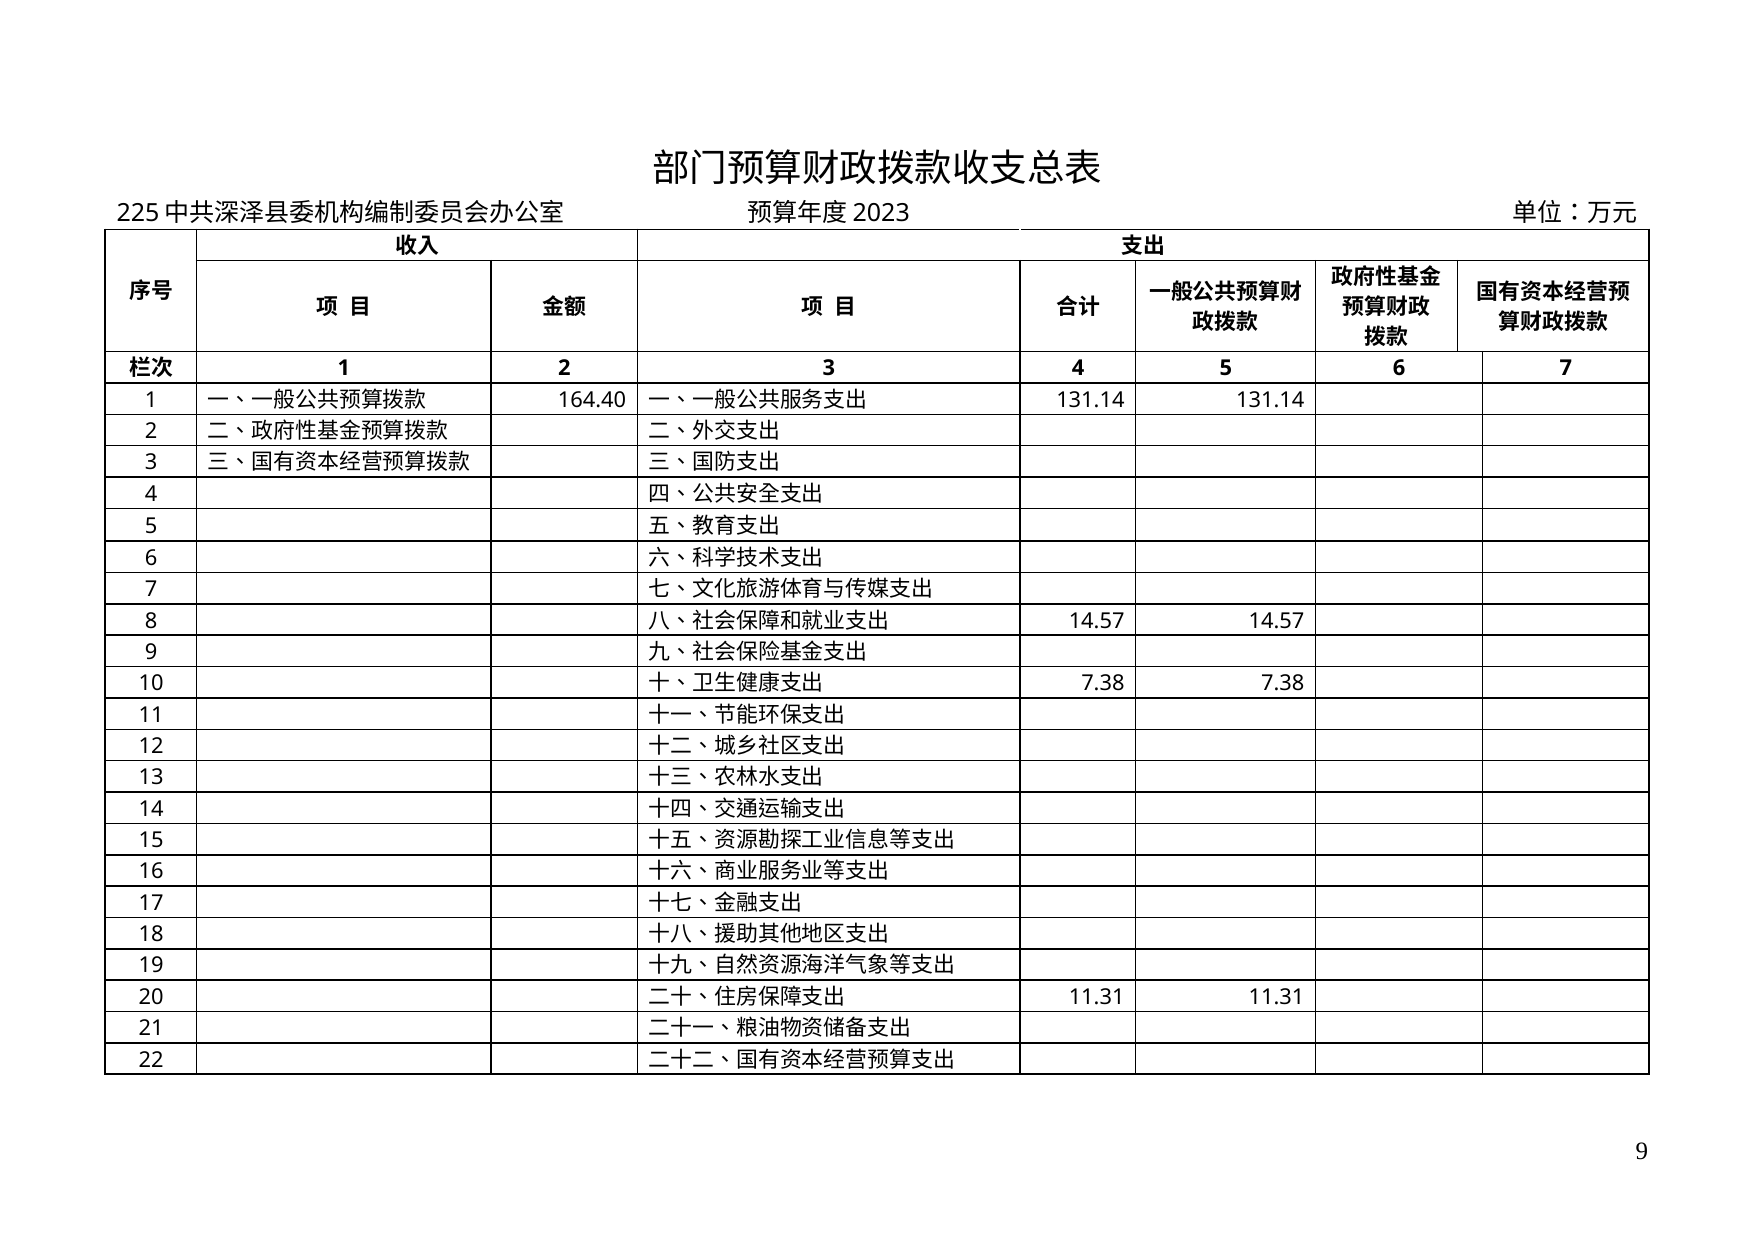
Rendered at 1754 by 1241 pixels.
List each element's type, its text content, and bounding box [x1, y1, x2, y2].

table_cell [1136, 887, 1315, 917]
table_cell [492, 950, 637, 979]
table_cell [492, 918, 637, 948]
table_cell 14.57 [1021, 605, 1135, 634]
table_cell [197, 1012, 490, 1042]
table_cell [492, 605, 637, 634]
table_cell [1316, 918, 1482, 948]
table_cell [492, 509, 637, 540]
table_cell [1136, 699, 1315, 728]
table_cell 4 [1021, 352, 1135, 382]
table_cell 七、文化旅游体育与传媒支出 [638, 573, 1019, 603]
table_cell [492, 1012, 637, 1042]
table_cell 9 [106, 636, 196, 666]
table_cell [1483, 824, 1648, 854]
table_cell 7 [1483, 352, 1648, 382]
table_cell [1021, 509, 1135, 540]
table_cell 政府性基金预算财政 拨款 [1316, 261, 1457, 351]
table_cell 九、社会保险基金支出 [638, 636, 1019, 666]
table_cell [492, 761, 637, 791]
table_cell 二十、住房保障支出 [638, 981, 1019, 1011]
table_cell [197, 793, 490, 822]
table_cell [1483, 699, 1648, 728]
table_cell 2 [492, 352, 637, 382]
table_cell 6 [106, 542, 196, 572]
table_cell 支出 [638, 230, 1648, 260]
table_cell 十八、援助其他地区支出 [638, 918, 1019, 948]
table_header 单位：万元 [1021, 195, 1648, 228]
table_cell [492, 856, 637, 885]
table_cell 项 目 [638, 261, 1019, 351]
table_cell [1483, 605, 1648, 634]
table_cell [492, 1044, 637, 1073]
table_cell [1136, 1044, 1315, 1073]
table_cell [1316, 1044, 1482, 1073]
table_cell 十一、节能环保支出 [638, 699, 1019, 728]
table_cell 二、政府性基金预算拨款 [197, 415, 490, 445]
table_cell [1136, 824, 1315, 854]
table_cell [197, 730, 490, 760]
table_cell [1136, 761, 1315, 791]
table_cell [197, 761, 490, 791]
table_cell [1483, 856, 1648, 885]
table_cell 11 [106, 699, 196, 728]
table_cell 八、社会保障和就业支出 [638, 605, 1019, 634]
table_cell [1021, 1044, 1135, 1073]
table_cell [1316, 509, 1482, 540]
table_cell 14 [106, 793, 196, 822]
table_cell [197, 605, 490, 634]
table_cell 18 [106, 918, 196, 948]
table_cell [1483, 981, 1648, 1011]
table_cell [1483, 542, 1648, 572]
table_cell [1021, 1012, 1135, 1042]
table_cell 项 目 [197, 261, 490, 351]
table_cell [1021, 730, 1135, 760]
table_cell [1316, 699, 1482, 728]
table_cell [1483, 730, 1648, 760]
table_cell [1483, 667, 1648, 697]
table_cell 22 [106, 1044, 196, 1073]
table_cell [1021, 887, 1135, 917]
table_cell 164.40 [492, 384, 637, 413]
table_cell [197, 856, 490, 885]
table_cell [492, 573, 637, 603]
table_cell [197, 824, 490, 854]
table_cell [197, 636, 490, 666]
table_cell [1021, 446, 1135, 476]
table_cell [1021, 478, 1135, 507]
table_cell 7 [106, 573, 196, 603]
table_cell [1483, 1012, 1648, 1042]
table_cell [1483, 509, 1648, 540]
table_cell [1136, 918, 1315, 948]
table_cell 金额 [492, 261, 637, 351]
table_cell 17 [106, 887, 196, 917]
table_cell 一、一般公共服务支出 [638, 384, 1019, 413]
table_cell 十五、资源勘探工业信息等支出 [638, 824, 1019, 854]
table_cell 1 [197, 352, 490, 382]
table_cell [1316, 761, 1482, 791]
table_cell [197, 887, 490, 917]
table_cell [1136, 415, 1315, 445]
table_cell [1483, 887, 1648, 917]
table_cell [197, 478, 490, 507]
table_cell [197, 573, 490, 603]
table_cell 15 [106, 824, 196, 854]
table_cell 2 [106, 415, 196, 445]
table_cell [1136, 478, 1315, 507]
table_cell [1483, 793, 1648, 822]
table_cell [1021, 918, 1135, 948]
table_header 225中共深泽县委机构编制委员会办公室 [106, 195, 637, 228]
table_cell [197, 1044, 490, 1073]
table_cell [1316, 573, 1482, 603]
table_cell [197, 509, 490, 540]
table_cell [1316, 478, 1482, 507]
table_cell 3 [638, 352, 1019, 382]
table_cell [1021, 415, 1135, 445]
table_cell [1136, 542, 1315, 572]
table_cell 十二、城乡社区支出 [638, 730, 1019, 760]
table_cell [1136, 856, 1315, 885]
table_cell [197, 950, 490, 979]
table_cell 7.38 [1021, 667, 1135, 697]
table_cell [1316, 793, 1482, 822]
table_cell [492, 542, 637, 572]
table_cell 3 [106, 446, 196, 476]
table_cell [1136, 1012, 1315, 1042]
table_cell [1316, 605, 1482, 634]
table_cell 131.14 [1021, 384, 1135, 413]
table_cell [1021, 573, 1135, 603]
table_cell [1136, 730, 1315, 760]
table_cell [1483, 446, 1648, 476]
table_cell 二十二、国有资本经营预算支出 [638, 1044, 1019, 1073]
table_cell 十四、交通运输支出 [638, 793, 1019, 822]
table_cell 4 [106, 478, 196, 507]
table_cell 7.38 [1136, 667, 1315, 697]
table_cell [1483, 636, 1648, 666]
table_cell [492, 415, 637, 445]
table_cell [1316, 667, 1482, 697]
table_cell [1483, 761, 1648, 791]
table_header 预算年度2023 [638, 195, 1019, 228]
table_cell 19 [106, 950, 196, 979]
table_cell 国有资本经营预算财政拨款 [1458, 261, 1648, 351]
table_cell [492, 636, 637, 666]
table_cell [197, 918, 490, 948]
table_cell 5 [106, 509, 196, 540]
table_cell [492, 981, 637, 1011]
table_cell 五、教育支出 [638, 509, 1019, 540]
table_cell [1483, 573, 1648, 603]
table_cell 三、国防支出 [638, 446, 1019, 476]
table_cell [492, 887, 637, 917]
table_cell 十七、金融支出 [638, 887, 1019, 917]
table_cell [1021, 542, 1135, 572]
table_cell [492, 446, 637, 476]
table_cell 10 [106, 667, 196, 697]
table_cell 六、科学技术支出 [638, 542, 1019, 572]
table_cell [1316, 950, 1482, 979]
table_cell [197, 981, 490, 1011]
table_cell [1316, 1012, 1482, 1042]
table_cell [1136, 573, 1315, 603]
table_cell 21 [106, 1012, 196, 1042]
table_cell [1136, 446, 1315, 476]
table_cell [1316, 856, 1482, 885]
table_cell [1316, 542, 1482, 572]
table_cell [1136, 509, 1315, 540]
table_cell [1021, 636, 1135, 666]
table_cell 一般公共预算财政拨款 [1136, 261, 1315, 351]
table_cell 11.31 [1021, 981, 1135, 1011]
table_cell 栏次 [106, 352, 196, 382]
table_cell [492, 730, 637, 760]
table_cell 序号 [106, 230, 196, 351]
table_cell [492, 824, 637, 854]
table_cell [1021, 699, 1135, 728]
table_cell [1136, 636, 1315, 666]
table_cell 1 [106, 384, 196, 413]
table_cell [1136, 793, 1315, 822]
table_cell [1316, 730, 1482, 760]
table_cell 十、卫生健康支出 [638, 667, 1019, 697]
table_cell [1021, 950, 1135, 979]
table_cell [1316, 384, 1482, 413]
table_cell [1316, 636, 1482, 666]
table_cell 十九、自然资源海洋气象等支出 [638, 950, 1019, 979]
table_cell [1021, 824, 1135, 854]
table_cell 12 [106, 730, 196, 760]
table_cell [492, 478, 637, 507]
table_cell [492, 699, 637, 728]
table_cell [492, 793, 637, 822]
table_cell [1021, 793, 1135, 822]
table_cell 16 [106, 856, 196, 885]
table_cell [1021, 761, 1135, 791]
table_cell [1483, 415, 1648, 445]
table_cell [197, 699, 490, 728]
table_cell [1316, 824, 1482, 854]
table_cell [1483, 1044, 1648, 1073]
table_cell 8 [106, 605, 196, 634]
table_cell [492, 667, 637, 697]
table_cell 三、国有资本经营预算拨款 [197, 446, 490, 476]
table_cell [1483, 918, 1648, 948]
table_cell 131.14 [1136, 384, 1315, 413]
table_cell 6 [1316, 352, 1482, 382]
table_cell 11.31 [1136, 981, 1315, 1011]
text 部门预算财政拨款收支总表 [106, 142, 1648, 193]
table_cell 二、外交支出 [638, 415, 1019, 445]
table_cell 14.57 [1136, 605, 1315, 634]
table_cell 二十一、粮油物资储备支出 [638, 1012, 1019, 1042]
table_cell 十六、商业服务业等支出 [638, 856, 1019, 885]
table_cell 合计 [1021, 261, 1135, 351]
table_cell [1483, 950, 1648, 979]
table_cell 四、公共安全支出 [638, 478, 1019, 507]
table_cell [1316, 415, 1482, 445]
table_cell [1316, 981, 1482, 1011]
table_cell [1316, 887, 1482, 917]
table_cell 20 [106, 981, 196, 1011]
table_cell [1316, 446, 1482, 476]
table_cell 5 [1136, 352, 1315, 382]
table_cell 十三、农林水支出 [638, 761, 1019, 791]
table_cell [197, 542, 490, 572]
table_cell [1021, 856, 1135, 885]
table_cell [1136, 950, 1315, 979]
table_cell 13 [106, 761, 196, 791]
table_cell [1483, 478, 1648, 507]
table_cell [1483, 384, 1648, 413]
table_cell 一、一般公共预算拨款 [197, 384, 490, 413]
table_cell 收入 [197, 230, 637, 260]
table_cell [197, 667, 490, 697]
